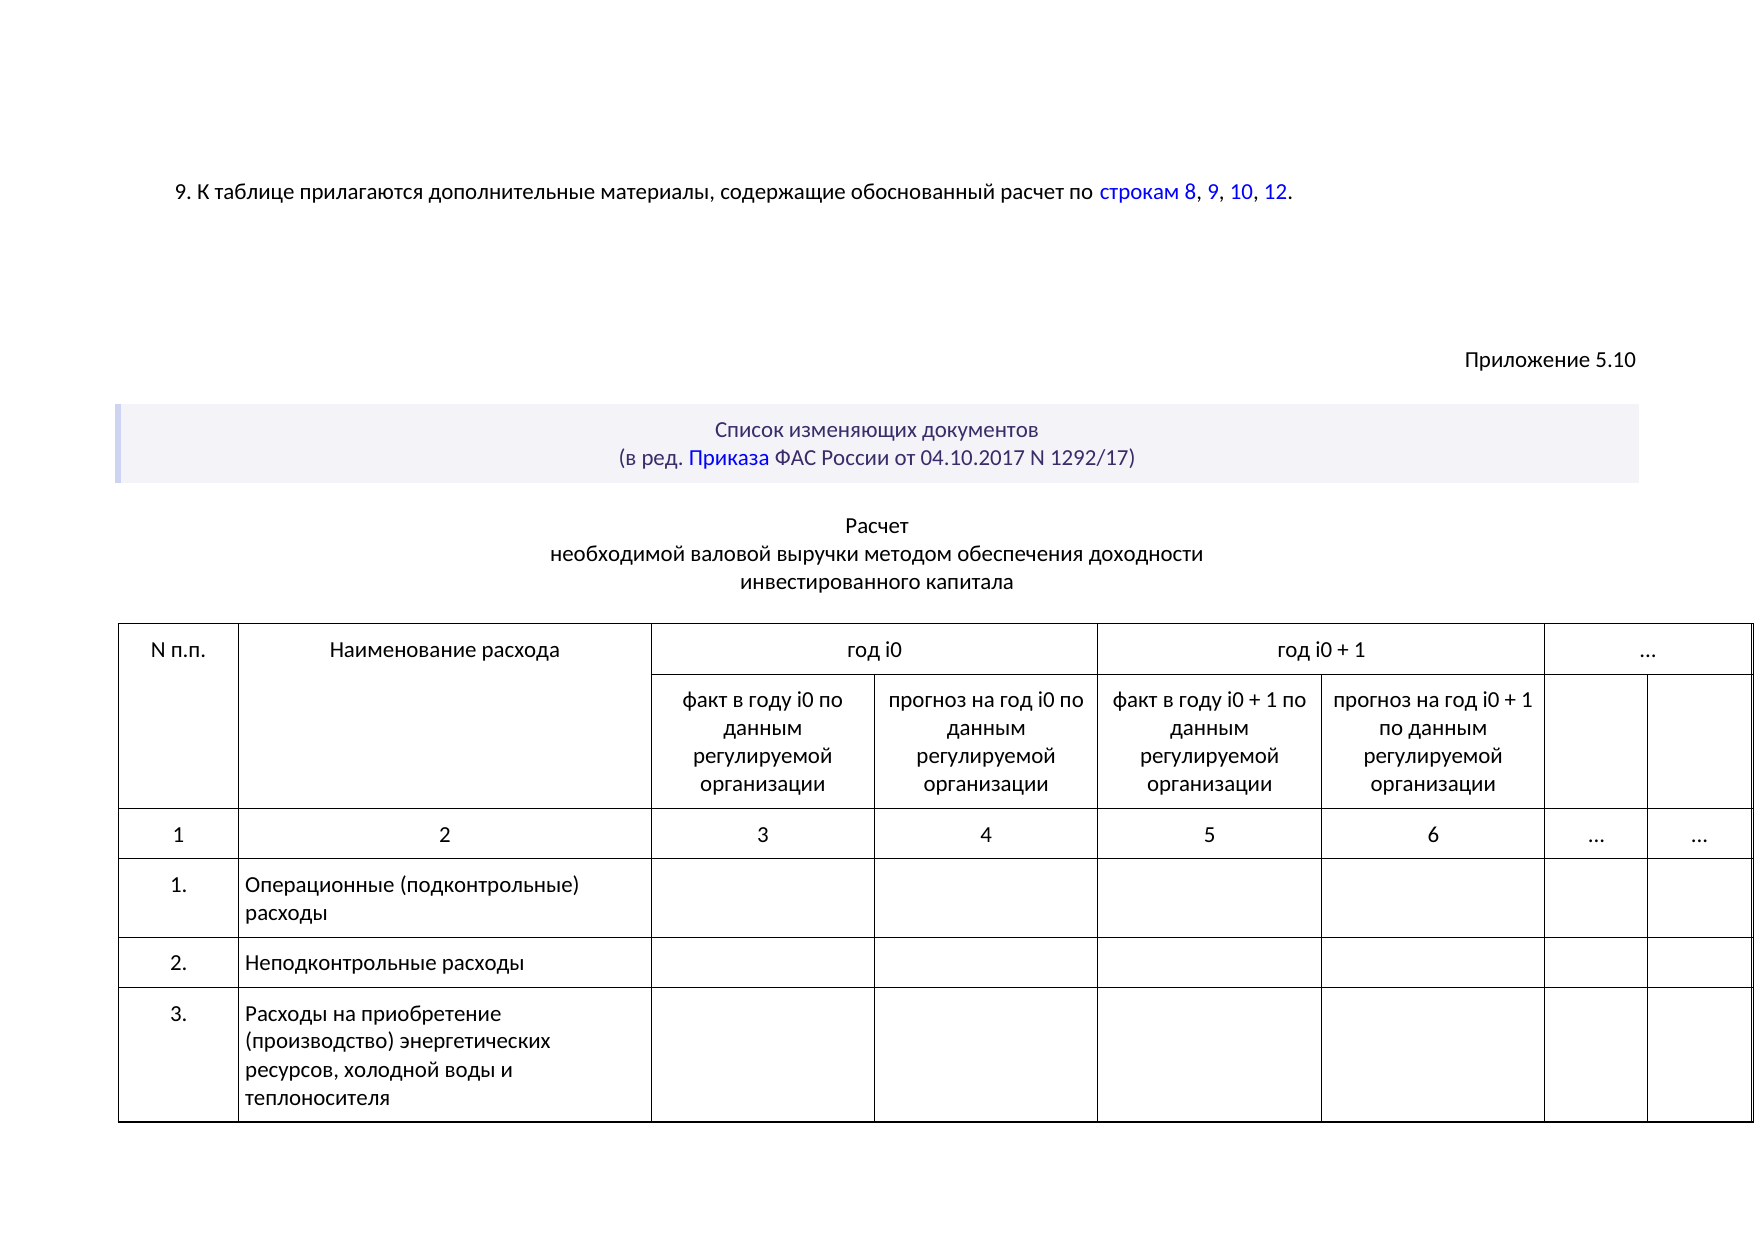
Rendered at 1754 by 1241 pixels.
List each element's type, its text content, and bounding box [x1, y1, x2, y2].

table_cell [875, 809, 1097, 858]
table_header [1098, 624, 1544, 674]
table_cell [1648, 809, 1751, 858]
text 9. К таблице прилагаются дополнительные материалы, содержащие обоснованный расчет по строкам 8, 9, 10, 12. [118, 177, 1636, 205]
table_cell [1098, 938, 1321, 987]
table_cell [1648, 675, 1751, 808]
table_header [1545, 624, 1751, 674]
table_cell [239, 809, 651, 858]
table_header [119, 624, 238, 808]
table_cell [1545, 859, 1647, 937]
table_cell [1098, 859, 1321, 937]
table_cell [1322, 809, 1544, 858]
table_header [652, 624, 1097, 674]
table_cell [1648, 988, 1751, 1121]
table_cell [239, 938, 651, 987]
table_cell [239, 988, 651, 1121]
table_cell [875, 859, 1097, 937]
text инвестированного капитала [118, 567, 1636, 595]
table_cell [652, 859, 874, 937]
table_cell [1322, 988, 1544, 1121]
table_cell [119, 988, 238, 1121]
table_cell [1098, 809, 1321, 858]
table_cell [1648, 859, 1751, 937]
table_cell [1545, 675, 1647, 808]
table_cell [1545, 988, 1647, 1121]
text Расчет [118, 511, 1636, 539]
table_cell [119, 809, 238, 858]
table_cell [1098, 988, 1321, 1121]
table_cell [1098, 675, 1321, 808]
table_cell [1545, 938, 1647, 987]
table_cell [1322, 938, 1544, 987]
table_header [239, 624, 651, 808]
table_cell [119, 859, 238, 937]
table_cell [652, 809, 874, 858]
text Приложение 5.10 [118, 345, 1636, 373]
text необходимой валовой выручки методом обеспечения доходности [118, 539, 1636, 567]
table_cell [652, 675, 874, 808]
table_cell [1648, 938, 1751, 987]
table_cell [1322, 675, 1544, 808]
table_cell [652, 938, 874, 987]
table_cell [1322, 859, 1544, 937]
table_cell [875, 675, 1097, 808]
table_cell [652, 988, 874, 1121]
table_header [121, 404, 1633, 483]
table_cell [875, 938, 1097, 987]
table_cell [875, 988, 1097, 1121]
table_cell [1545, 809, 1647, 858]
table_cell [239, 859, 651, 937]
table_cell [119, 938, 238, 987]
